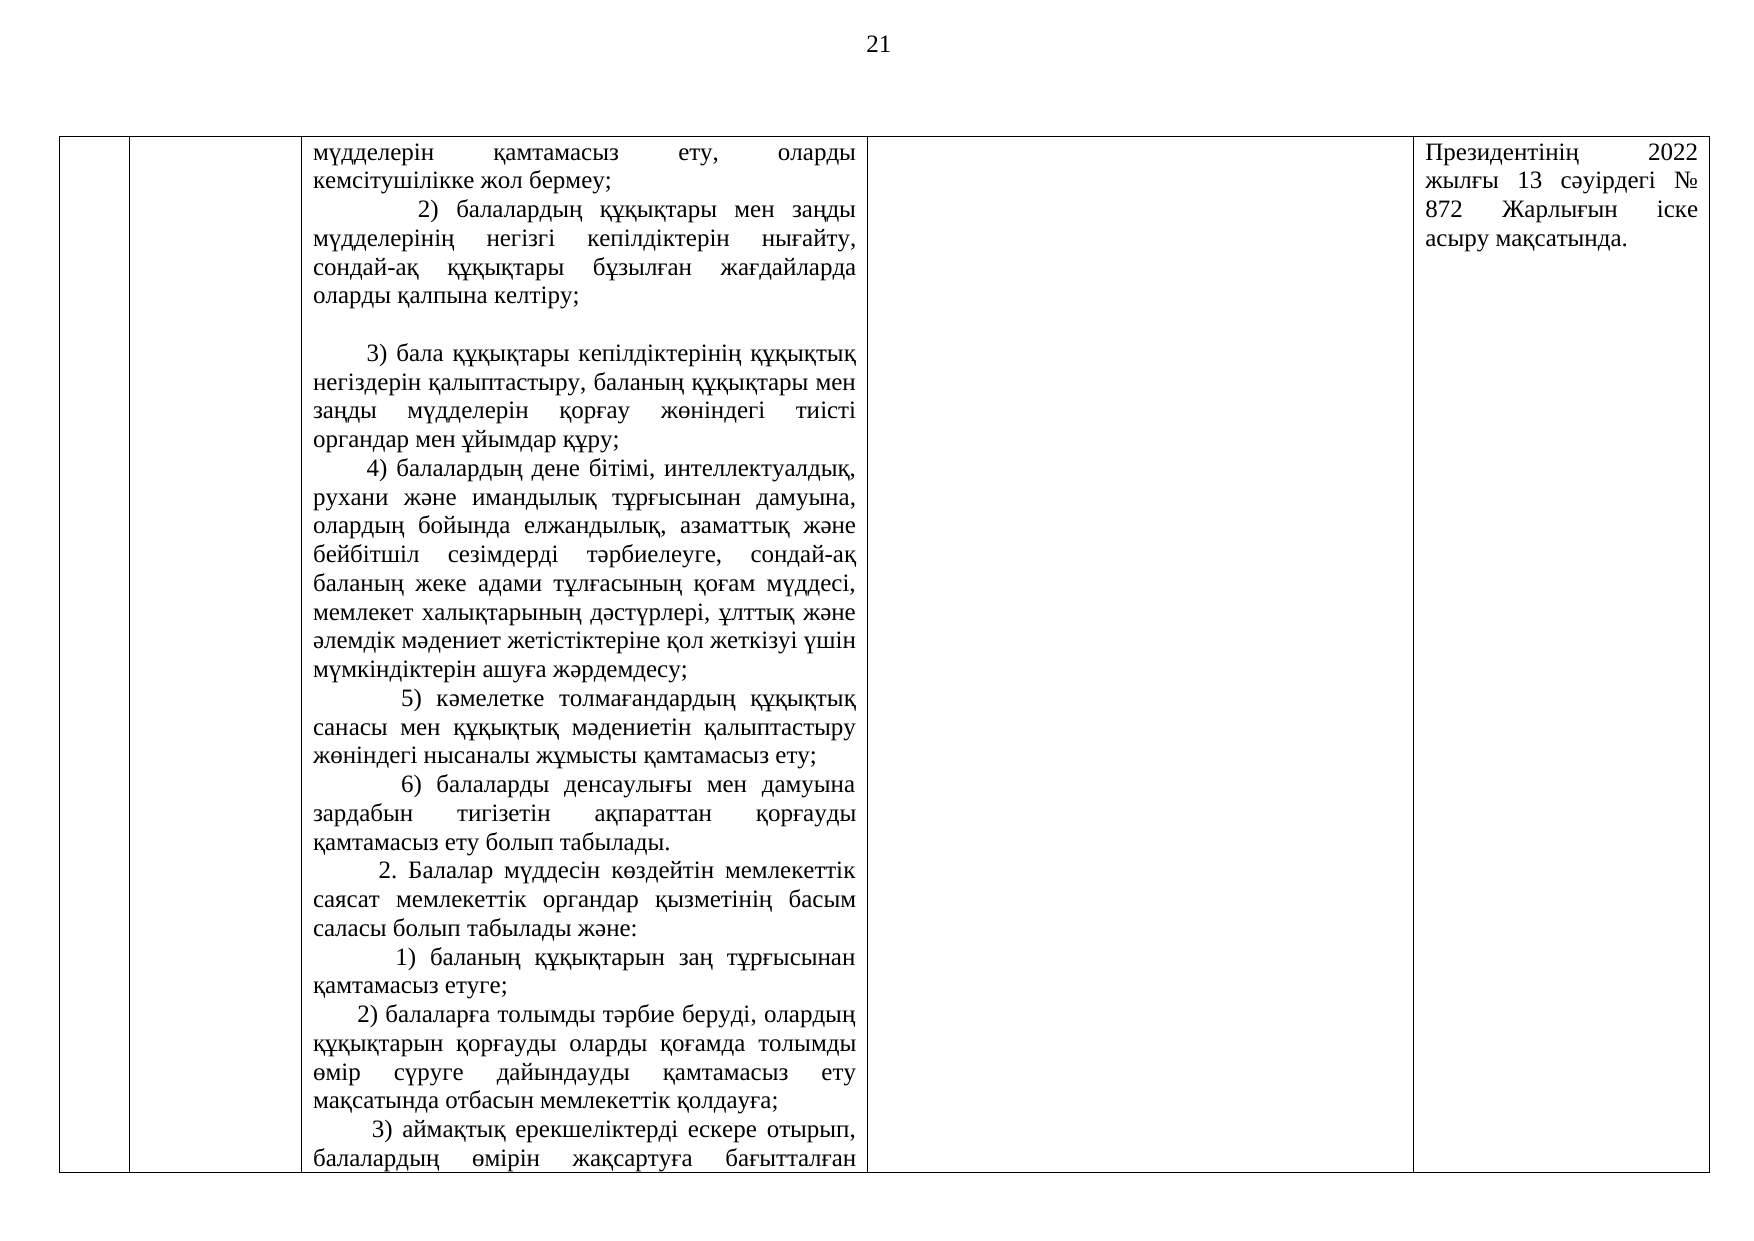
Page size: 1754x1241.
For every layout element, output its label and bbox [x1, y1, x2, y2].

table_cell [302, 137, 867, 1172]
table_cell [1414, 137, 1709, 1172]
table_cell [130, 137, 301, 1172]
table_cell [60, 137, 129, 1172]
table_cell [868, 137, 1413, 1172]
